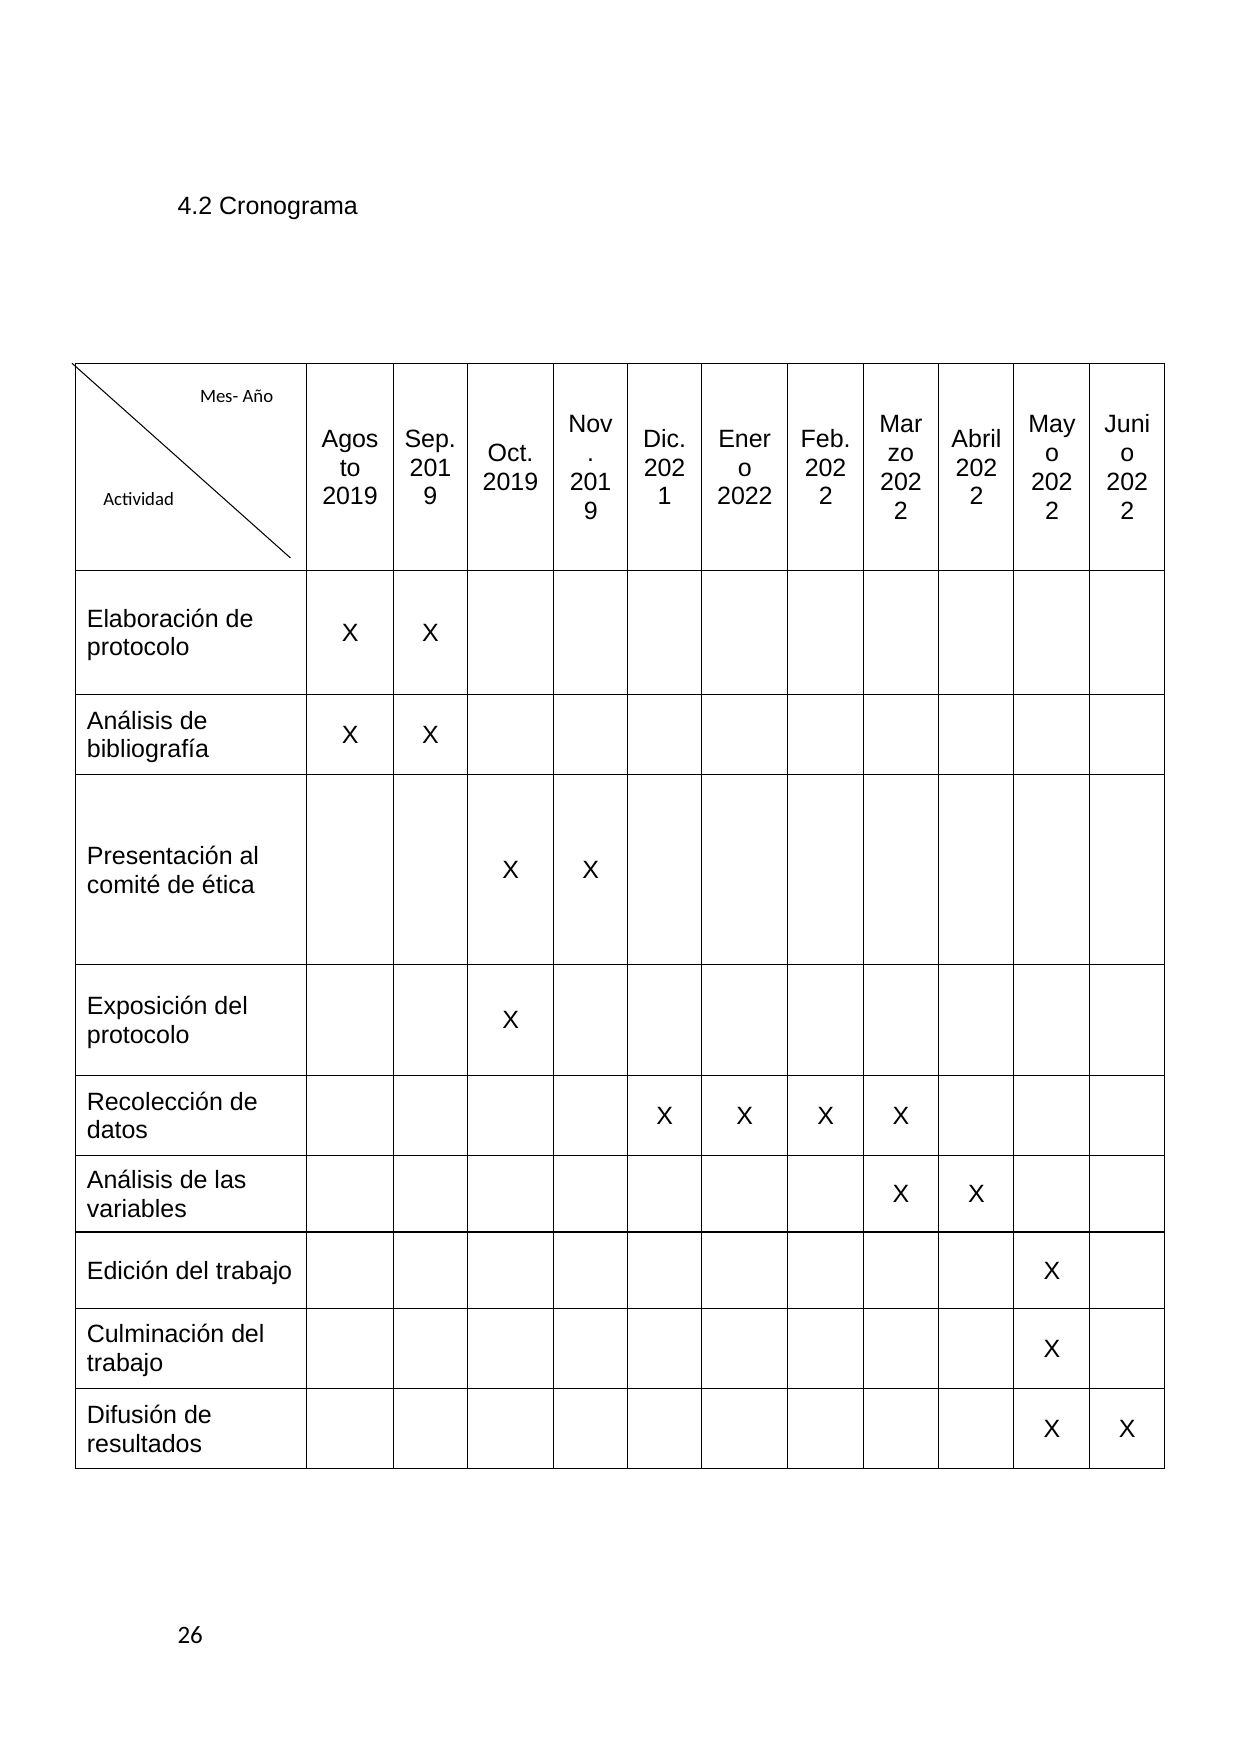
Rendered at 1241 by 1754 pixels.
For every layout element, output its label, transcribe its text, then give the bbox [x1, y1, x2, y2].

table_cell [394, 1233, 467, 1308]
table_cell [468, 571, 553, 694]
table_cell X [307, 571, 393, 694]
table_cell [788, 1156, 863, 1231]
table_cell [554, 1309, 627, 1388]
table_cell [628, 1156, 701, 1231]
table_cell [307, 775, 393, 964]
table_cell [628, 695, 701, 774]
table_cell [468, 695, 553, 774]
table_cell X [939, 1156, 1013, 1231]
table_cell X [628, 1076, 701, 1155]
table_cell X [394, 695, 467, 774]
table_cell X [554, 775, 627, 964]
table_cell [939, 1233, 1013, 1308]
table_cell Culminación del trabajo [76, 1309, 306, 1388]
table_cell [939, 1389, 1013, 1468]
table_cell [1090, 695, 1164, 774]
table_cell [1090, 1156, 1164, 1231]
table_cell Recolección de datos [76, 1076, 306, 1155]
table_cell [307, 1156, 393, 1231]
table_cell [702, 571, 787, 694]
table_header Feb. 2022 [788, 364, 863, 570]
table_cell [864, 1309, 938, 1388]
table_header Enero 2022 [702, 364, 787, 570]
table_cell Análisis de las variables [76, 1156, 306, 1231]
table_cell [394, 775, 467, 964]
table_cell [1014, 1156, 1089, 1231]
table_cell [307, 1389, 393, 1468]
table_cell [628, 1233, 701, 1308]
table_cell [554, 571, 627, 694]
table_cell [307, 1076, 393, 1155]
table_cell [554, 1389, 627, 1468]
table_cell [554, 1233, 627, 1308]
table_cell [307, 1233, 393, 1308]
table_cell [702, 1389, 787, 1468]
table_header Abril 2022 [939, 364, 1013, 570]
table_cell Edición del trabajo [76, 1233, 306, 1308]
table_cell X [1014, 1389, 1089, 1468]
table_cell X [864, 1076, 938, 1155]
table_cell [1090, 1233, 1164, 1308]
table_cell [1090, 1309, 1164, 1388]
table_header [76, 364, 306, 570]
table_cell [1014, 965, 1089, 1075]
table_cell X [394, 571, 467, 694]
table_cell [468, 1156, 553, 1231]
table_cell [939, 775, 1013, 964]
table_cell [702, 1156, 787, 1231]
table_cell Análisis de bibliografía [76, 695, 306, 774]
table_cell [307, 965, 393, 1075]
table_cell [788, 1389, 863, 1468]
table_cell Exposición del protocolo [76, 965, 306, 1075]
table_header Marzo 2022 [864, 364, 938, 570]
table_cell [702, 1309, 787, 1388]
table_cell [468, 1076, 553, 1155]
table_cell [394, 1389, 467, 1468]
table_cell [864, 775, 938, 964]
table_header Sep. 2019 [394, 364, 467, 570]
table_cell [1090, 571, 1164, 694]
table_cell [702, 775, 787, 964]
table_header Agosto 2019 [307, 364, 393, 570]
table_cell [788, 571, 863, 694]
table_cell [1014, 775, 1089, 964]
table_cell [702, 1233, 787, 1308]
table_cell [554, 1156, 627, 1231]
table_cell X [468, 965, 553, 1075]
table_cell [788, 965, 863, 1075]
table_cell Presentación al comité de ética [76, 775, 306, 964]
table_cell [939, 965, 1013, 1075]
table_cell [468, 1233, 553, 1308]
table_cell [1090, 775, 1164, 964]
table_cell [554, 1076, 627, 1155]
table_cell [864, 695, 938, 774]
table_cell [307, 1309, 393, 1388]
table_cell [394, 965, 467, 1075]
table_cell [939, 1309, 1013, 1388]
table_cell [788, 1233, 863, 1308]
table_cell [1014, 695, 1089, 774]
table_cell [1014, 571, 1089, 694]
table_cell X [307, 695, 393, 774]
table_cell [864, 571, 938, 694]
table_cell X [468, 775, 553, 964]
table_cell [1090, 1076, 1164, 1155]
text 4.2 Cronograma [177, 191, 1063, 219]
table_cell [554, 965, 627, 1075]
table_cell [864, 1233, 938, 1308]
table_cell X [864, 1156, 938, 1231]
table_cell [788, 775, 863, 964]
table_cell Elaboración de protocolo [76, 571, 306, 694]
table_cell [939, 1076, 1013, 1155]
table_cell [628, 571, 701, 694]
table_cell [1090, 965, 1164, 1075]
table_cell [628, 965, 701, 1075]
table_header Mayo 2022 [1014, 364, 1089, 570]
table_cell X [1090, 1389, 1164, 1468]
table_header Nov. 2019 [554, 364, 627, 570]
table_cell [864, 965, 938, 1075]
table_cell X [1014, 1233, 1089, 1308]
table_cell [788, 695, 863, 774]
table_cell [628, 1389, 701, 1468]
table_header Oct. 2019 [468, 364, 553, 570]
table_cell [394, 1156, 467, 1231]
table_cell [939, 571, 1013, 694]
table_cell [554, 695, 627, 774]
table_cell [628, 1309, 701, 1388]
table_cell [788, 1309, 863, 1388]
table_cell [394, 1076, 467, 1155]
table_cell [628, 775, 701, 964]
table_cell [939, 695, 1013, 774]
table_cell [468, 1309, 553, 1388]
table_cell X [788, 1076, 863, 1155]
table_cell [1014, 1076, 1089, 1155]
table_cell [702, 695, 787, 774]
table_cell [864, 1389, 938, 1468]
table_header Dic. 2021 [628, 364, 701, 570]
table_cell X [1014, 1309, 1089, 1388]
table_header Junio 2022 [1090, 364, 1164, 570]
table_cell Difusión de resultados [76, 1389, 306, 1468]
table_cell [468, 1389, 553, 1468]
table_cell X [702, 1076, 787, 1155]
table_cell [702, 965, 787, 1075]
table_cell [394, 1309, 467, 1388]
